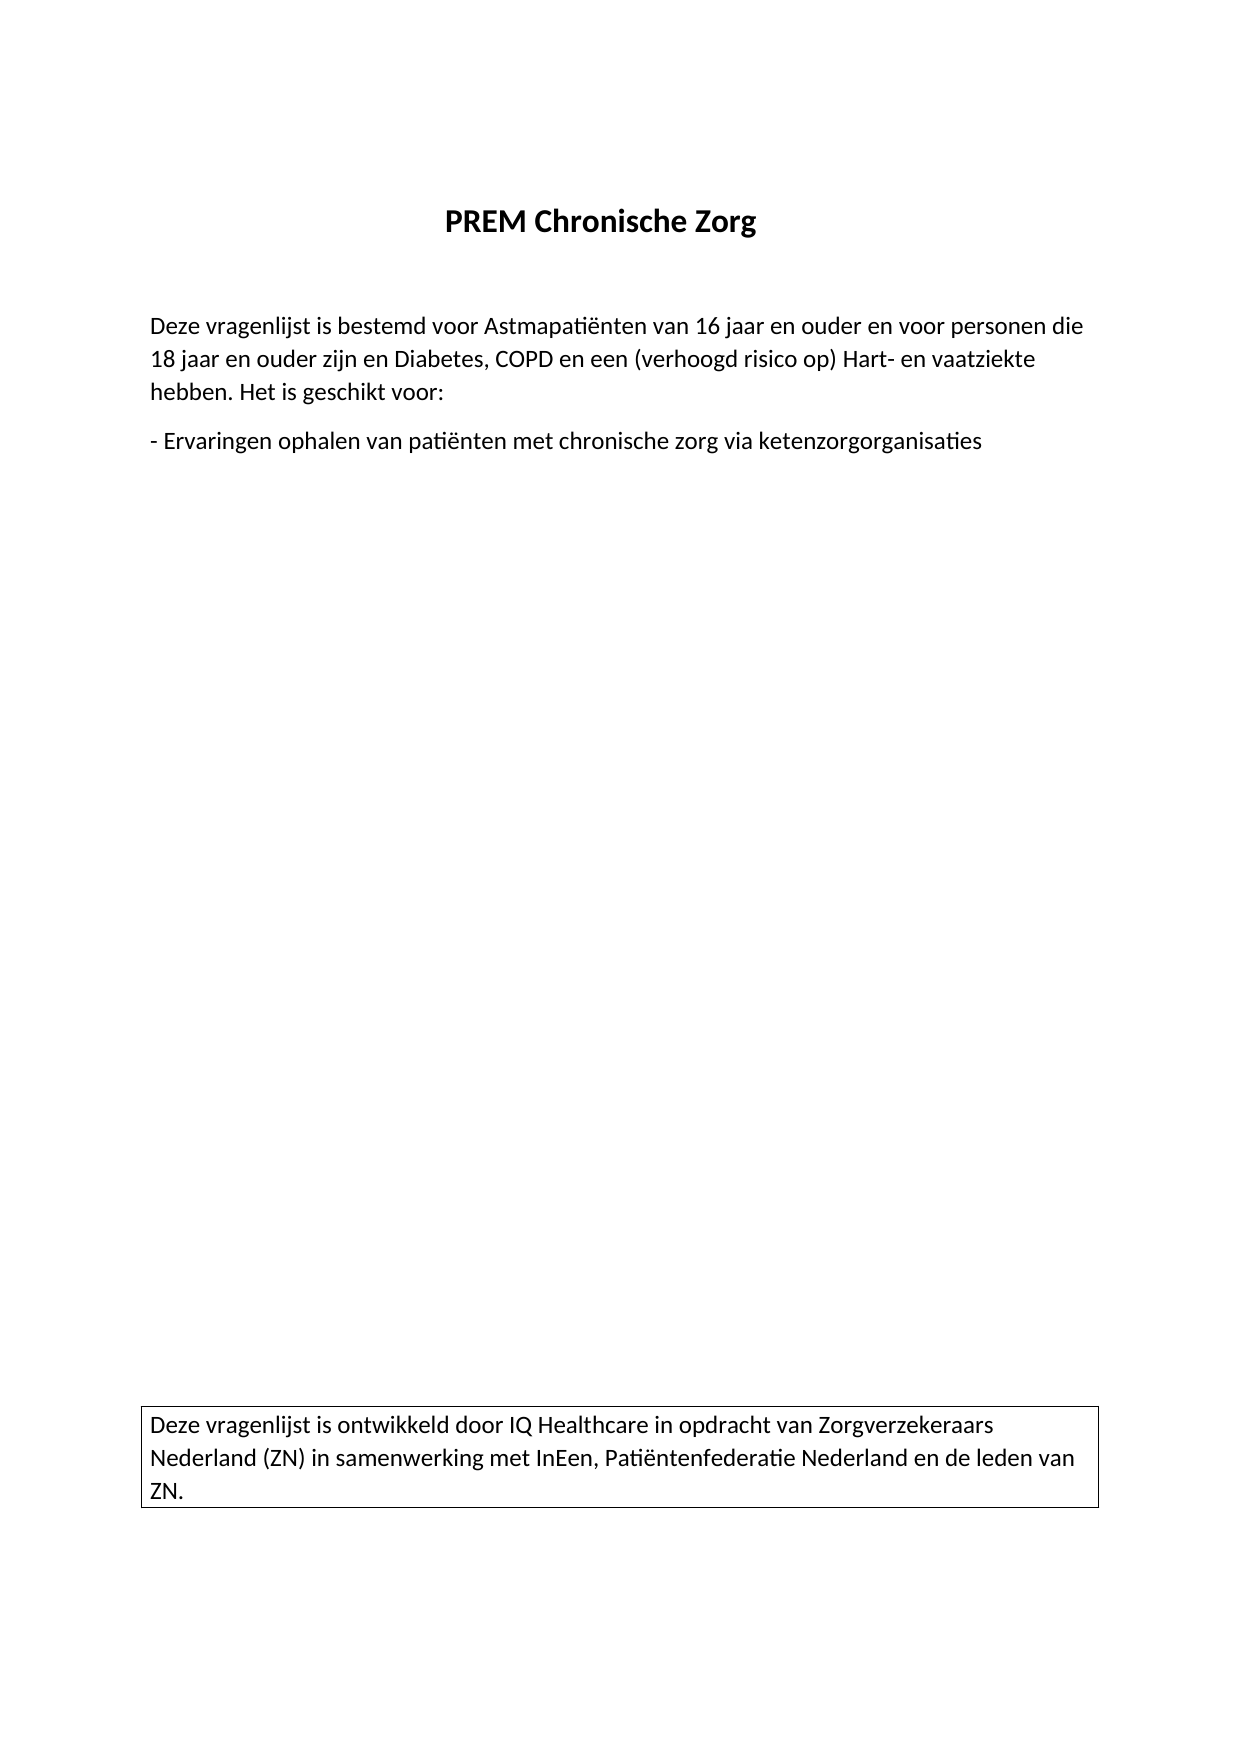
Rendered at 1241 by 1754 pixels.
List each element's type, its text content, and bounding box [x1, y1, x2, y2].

text PREM Chronische Zorg [371, 199, 1090, 240]
text - Ervaringen ophalen van patiënten met chronische zorg via ketenzorgorganisaties [150, 425, 1090, 456]
text Deze vragenlijst is bestemd voor Astmapatiënten van 16 jaar en ouder en voor personen die 18 jaar en ouder zijn en Diabetes, COPD en een (verhoogd risico op) Hart- en vaatziekte hebben. Het is geschikt voor: [150, 310, 1090, 406]
text Deze vragenlijst is ontwikkeld door IQ Healthcare in opdracht van Zorgverzekeraars Nederland (ZN) in samenwerking met InEen, Patiëntenfederatie Nederland en de leden van ZN. [142, 1407, 1098, 1507]
